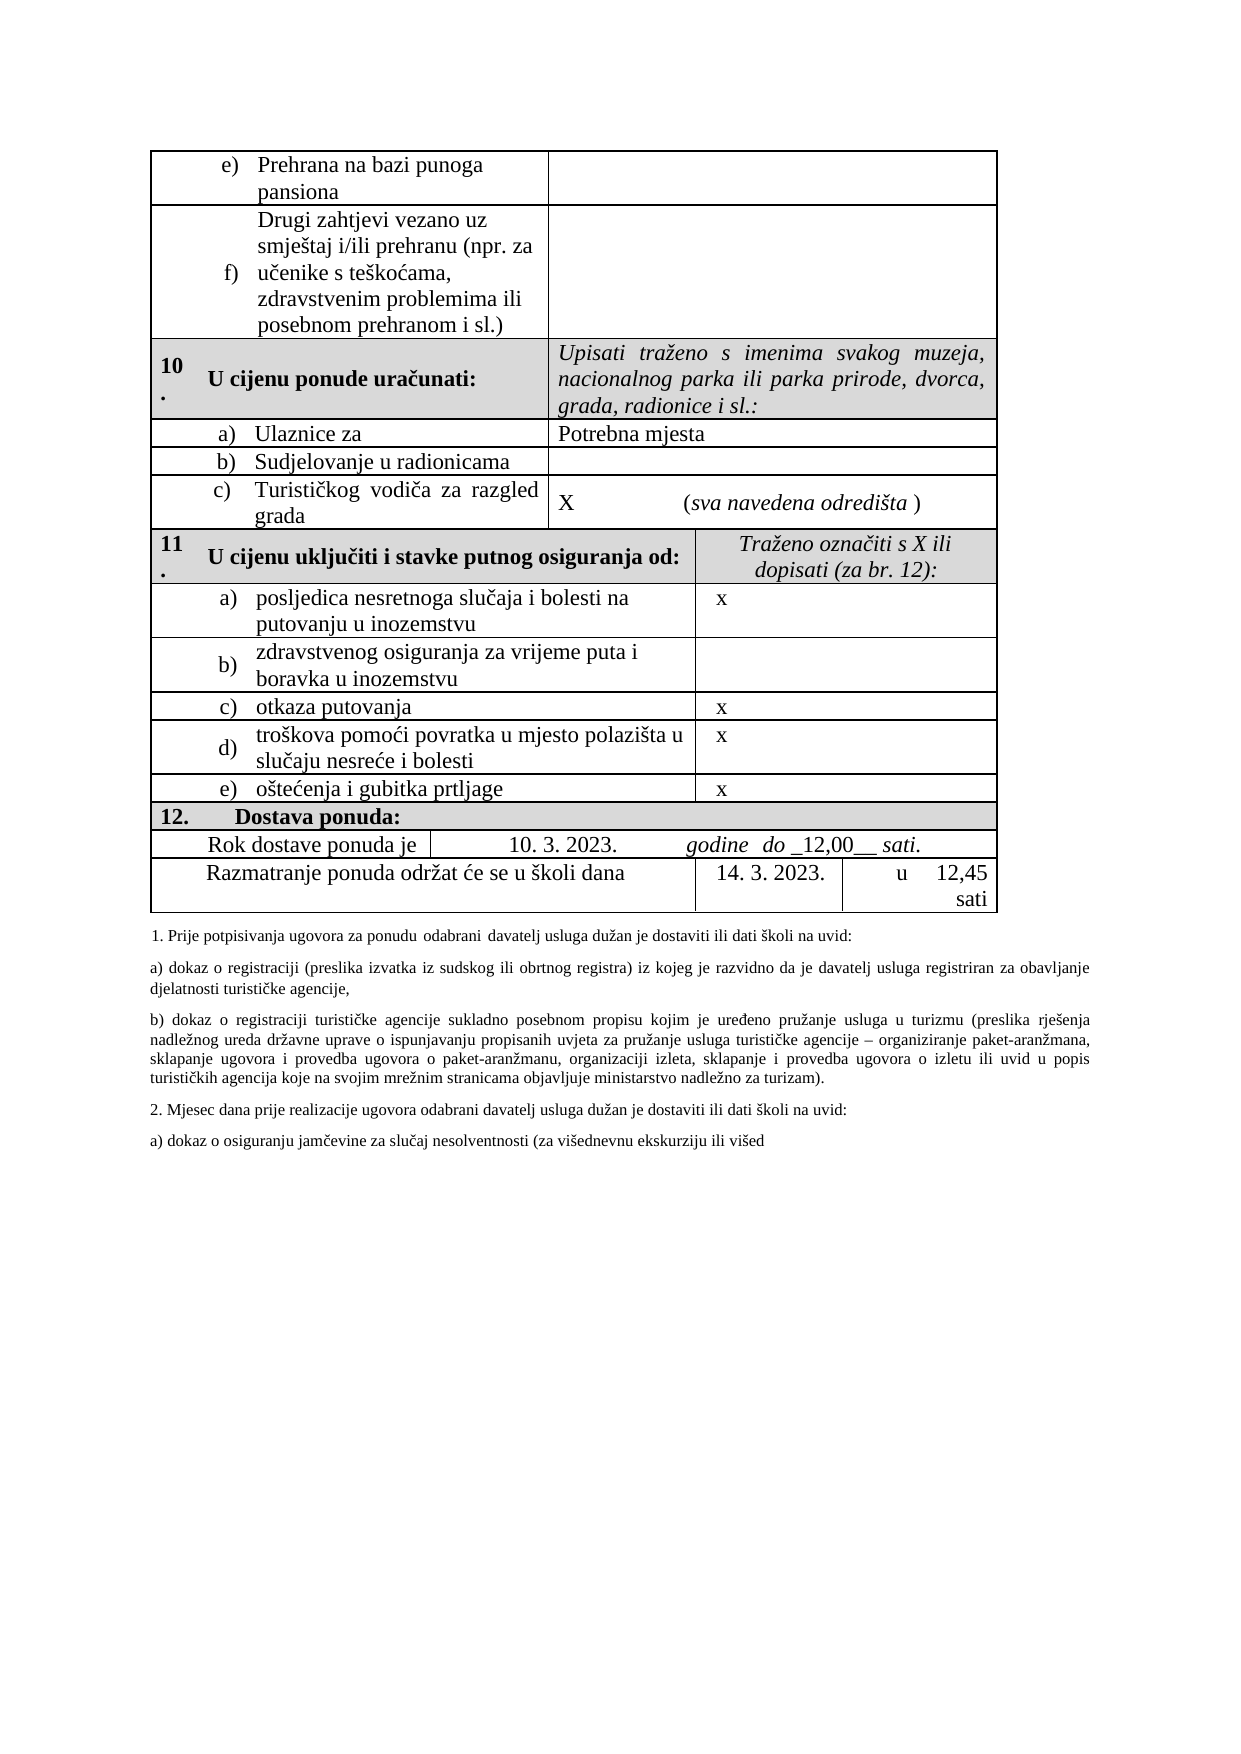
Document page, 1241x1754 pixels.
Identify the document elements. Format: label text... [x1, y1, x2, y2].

text a) dokaz o osiguranju jamčevine za slučaj nesolventnosti (za višednevnu ekskurziju ili višed [150, 1131, 1090, 1150]
table_cell [549, 152, 996, 204]
table_cell 11. [152, 530, 198, 583]
table_cell x [696, 721, 996, 773]
table_cell [152, 206, 198, 338]
table_cell U cijenu uključiti i stavke putnog osiguranja od: [198, 530, 695, 583]
table_cell [152, 638, 198, 691]
table_cell Razmatranje ponuda održat će se u školi dana [152, 859, 695, 911]
table_cell x [696, 693, 996, 719]
table_cell Ulaznice za [245, 420, 548, 446]
table_cell b) [198, 448, 245, 474]
table_cell 10. [152, 339, 198, 418]
table_cell 10. 3. 2023. godine do _12,00__ sati. [431, 831, 996, 857]
table_cell a) [198, 420, 245, 446]
table_cell c) [198, 476, 245, 528]
table_cell zdravstvenog osiguranja za vrijeme puta i boravka u inozemstvu [246, 638, 695, 691]
table_cell Traženo označiti s X ili dopisati (za br. 12): [696, 530, 996, 583]
text a) dokaz o registraciji (preslika izvatka iz sudskog ili obrtnog registra) iz kojeg je razvidno da je davatelj usluga registriran za obavljanje djelatnosti turističke agencije, [150, 957, 1090, 998]
table_cell a) [198, 584, 246, 637]
table_cell 12. Dostava ponuda: [152, 803, 996, 829]
table_cell c) [198, 693, 246, 719]
table_cell 14. 3. 2023. [696, 859, 842, 911]
table_cell e) [198, 775, 246, 801]
table_cell [549, 448, 996, 474]
table_cell [152, 721, 198, 773]
text 2. Mjesec dana prije realizacije ugovora odabrani davatelj usluga dužan je dostaviti ili dati školi na uvid: [150, 1099, 1090, 1118]
table_cell Rok dostave ponuda je [198, 831, 430, 857]
table_cell b) [198, 638, 246, 691]
table_cell Drugi zahtjevi vezano uz smještaj i/ili prehranu (npr. za učenike s teškoćama, zdravstvenim problemima ili posebnom prehranom i sl.) [248, 206, 548, 338]
table_cell Potrebna mjesta [549, 420, 996, 446]
table_cell [152, 152, 198, 204]
text b) dokaz o registraciji turističke agencije sukladno posebnom propisu kojim je uređeno pružanje usluga u turizmu (preslika rješenja nadležnog ureda državne uprave o ispunjavanju propisanih uvjeta za pružanje usluga turističke agencije – organiziranje paket-aranžmana, sklapanje ugovora i provedba ugovora o paket-aranžmanu, organizaciji izleta, sklapanje i provedba ugovora o izletu ili uvid u popis turističkih agencija koje na svojim mrežnim stranicama objavljuje ministarstvo nadležno za turizam). [150, 1010, 1090, 1087]
table_cell oštećenja i gubitka prtljage [246, 775, 695, 801]
table_cell d) [198, 721, 246, 773]
table_cell [152, 420, 198, 446]
table_cell x [696, 584, 996, 637]
table_cell X (sva navedena odredišta ) [549, 476, 996, 528]
table_cell otkaza putovanja [246, 693, 695, 719]
table_cell Upisati traženo s imenima svakog muzeja, nacionalnog parka ili parka prirode, dvorca, grada, radionice i sl.: [549, 339, 996, 418]
table_cell f) [198, 206, 248, 338]
table_cell Prehrana na bazi punoga pansiona [248, 152, 548, 204]
table_cell [549, 206, 996, 338]
table_cell [152, 693, 198, 719]
table_cell troškova pomoći povratka u mjesto polazišta u slučaju nesreće i bolesti [246, 721, 695, 773]
table_cell [152, 831, 198, 857]
table_cell e) [198, 152, 248, 204]
table_cell [152, 775, 198, 801]
table_cell u 12,45 sati [843, 859, 996, 911]
table_cell Sudjelovanje u radionicama [245, 448, 548, 474]
table_cell [152, 448, 198, 474]
list 1. Prije potpisivanja ugovora za ponudu odabrani davatelj usluga dužan je dostaviti ili dati školi na uvid: [150, 925, 1090, 944]
table_cell [152, 584, 198, 637]
table_cell [696, 638, 996, 691]
table_cell x [696, 775, 996, 801]
table_cell posljedica nesretnoga slučaja i bolesti na putovanju u inozemstvu [246, 584, 695, 637]
table_cell [152, 476, 198, 528]
table_cell U cijenu ponude uračunati: [198, 339, 548, 418]
table_cell Turističkog vodiča za razgled grada [245, 476, 548, 528]
